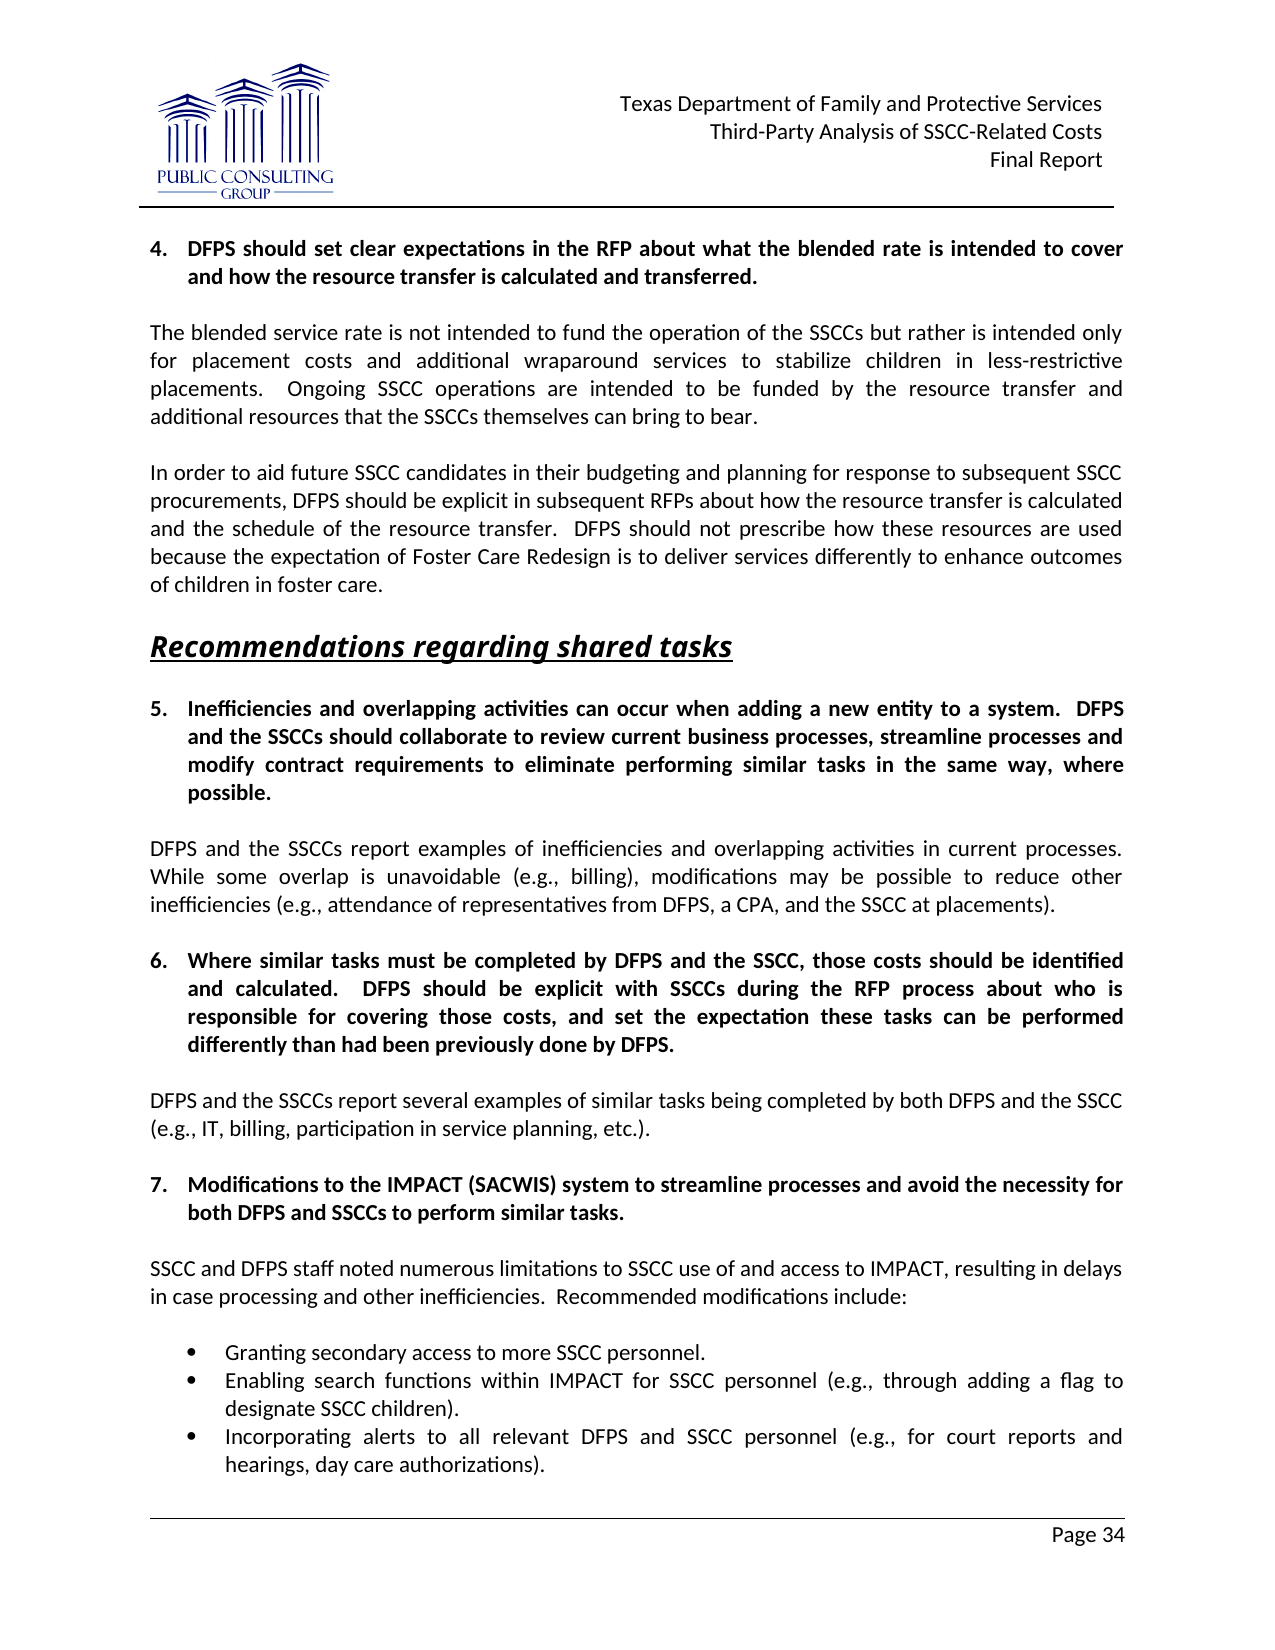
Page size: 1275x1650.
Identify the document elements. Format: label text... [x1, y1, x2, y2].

list Inefficiencies and overlapping activities can occur when adding a new entity to a system. DFPS and the SSCCs should collaborate to review current business processes, streamline processes and modify contract requirements to eliminate performing similar tasks in the same way, where possible. [150, 694, 1125, 806]
list Enabling search functions within IMPACT for SSCC personnel (e.g., through adding a flag to designate SSCC children). [187, 1366, 1125, 1422]
list Incorporating alerts to all relevant DFPS and SSCC personnel (e.g., for court reports and hearings, day care authorizations). [187, 1422, 1125, 1478]
text SSCC and DFPS staff noted numerous limitations to SSCC use of and access to IMPACT, resulting in delays in case processing and other inefficiencies. Recommended modifications include: [150, 1254, 1125, 1310]
text Recommendations regarding shared tasks [150, 626, 1125, 666]
list DFPS should set clear expectations in the RFP about what the blended rate is intended to cover and how the resource transfer is calculated and transferred. [150, 234, 1125, 290]
list Modifications to the IMPACT (SACWIS) system to streamline processes and avoid the necessity for both DFPS and SSCCs to perform similar tasks. [150, 1170, 1125, 1226]
list Granting secondary access to more SSCC personnel. [187, 1338, 1125, 1366]
text DFPS and the SSCCs report several examples of similar tasks being completed by both DFPS and the SSCC (e.g., IT, billing, participation in service planning, etc.). [150, 1086, 1125, 1142]
list Where similar tasks must be completed by DFPS and the SSCC, those costs should be identified and calculated. DFPS should be explicit with SSCCs during the RFP process about who is responsible for covering those costs, and set the expectation these tasks can be performed differently than had been previously done by DFPS. [150, 946, 1125, 1058]
text In order to aid future SSCC candidates in their budgeting and planning for response to subsequent SSCC procurements, DFPS should be explicit in subsequent RFPs about how the resource transfer is calculated and the schedule of the resource transfer. DFPS should not prescribe how these resources are used because the expectation of Foster Care Redesign is to deliver services differently to enhance outcomes of children in foster care. [150, 458, 1125, 598]
text The blended service rate is not intended to fund the operation of the SSCCs but rather is intended only for placement costs and additional wraparound services to stabilize children in less-restrictive placements. Ongoing SSCC operations are intended to be funded by the resource transfer and additional resources that the SSCCs themselves can bring to bear. [150, 318, 1125, 430]
text DFPS and the SSCCs report examples of inefficiencies and overlapping activities in current processes. While some overlap is unavoidable (e.g., billing), modifications may be possible to reduce other inefficiencies (e.g., attendance of representatives from DFPS, a CPA, and the SSCC at placements). [150, 834, 1125, 918]
picture [150, 56, 340, 206]
